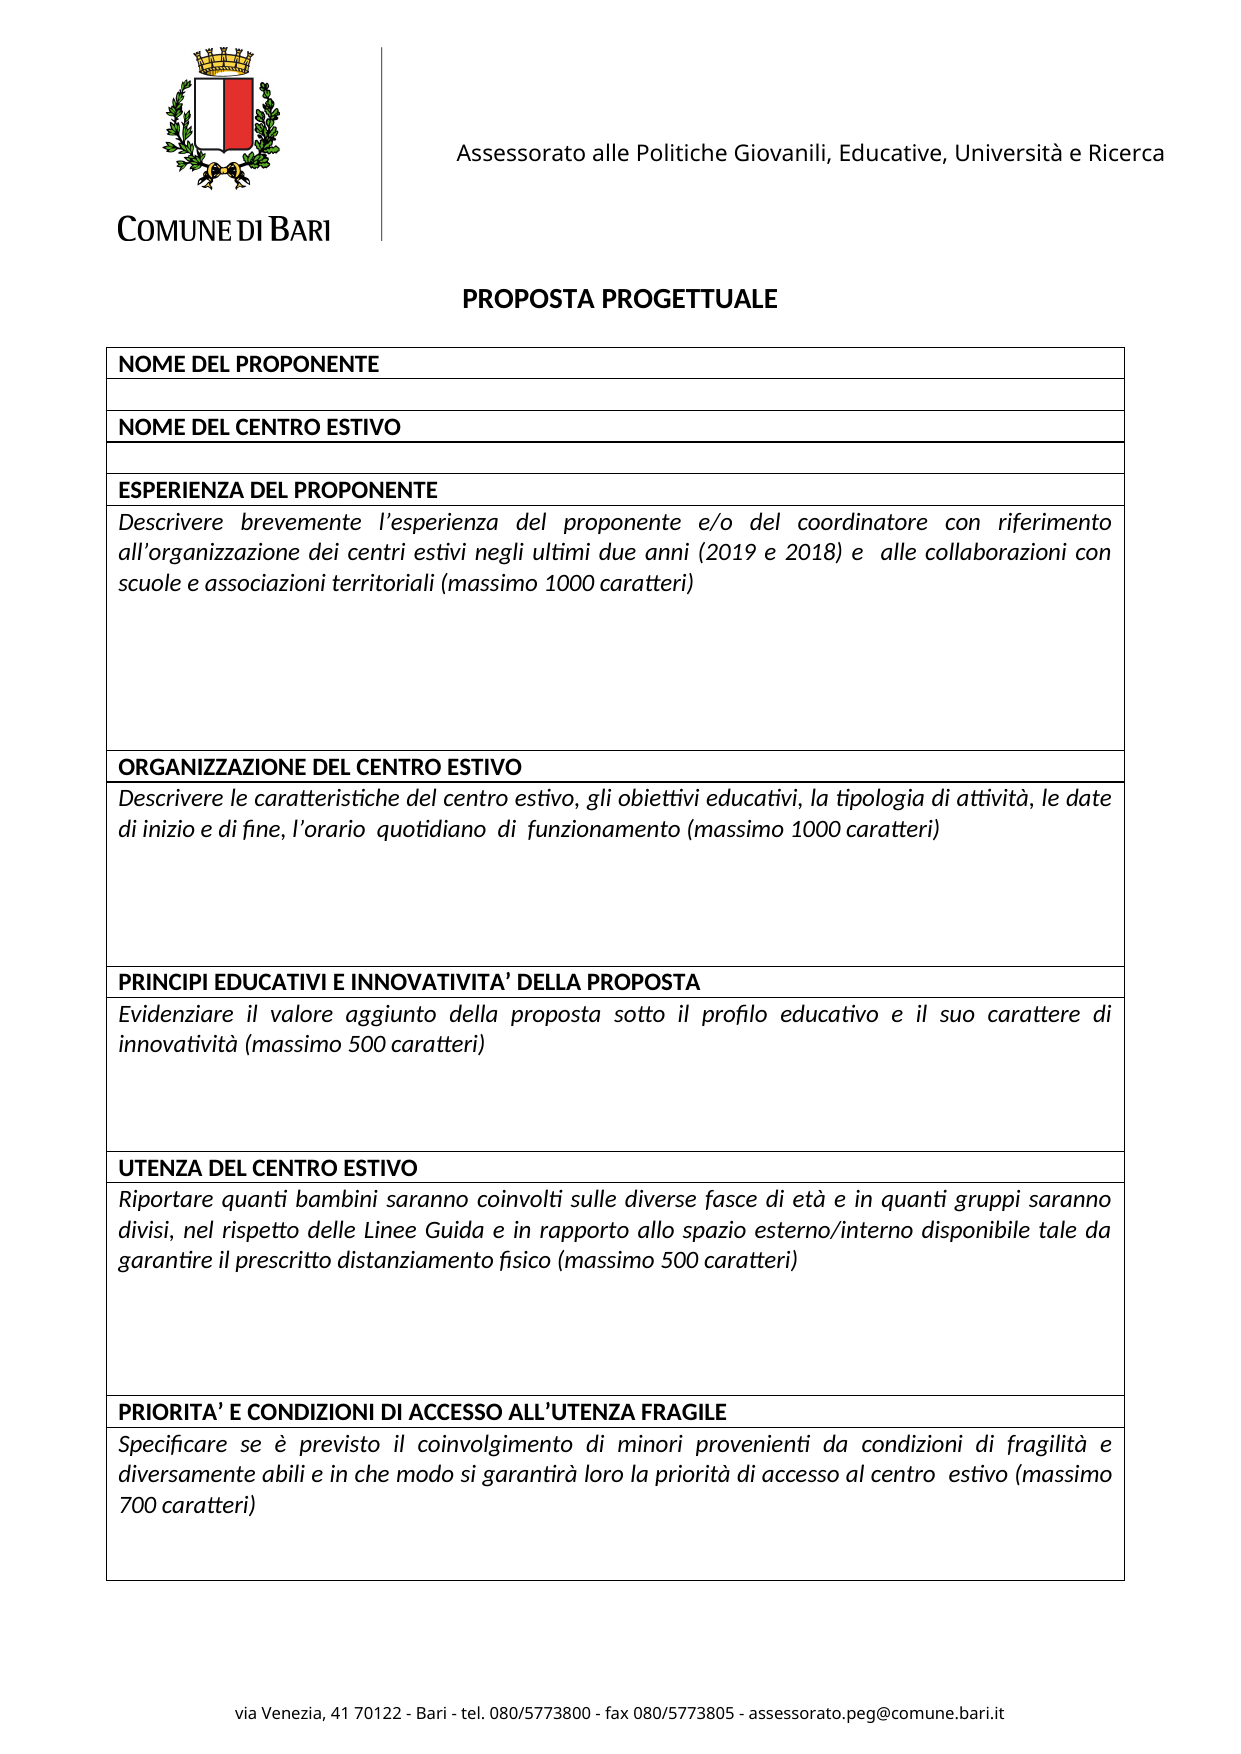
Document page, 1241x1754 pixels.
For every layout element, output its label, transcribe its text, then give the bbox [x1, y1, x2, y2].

table_cell Descrivere brevemente l’esperienza del proponente e/o del coordinatore con riferimento all’organizzazione dei centri estivi negli ultimi due anni (2019 e 2018) e alle collaborazioni con scuole e associazioni territoriali (massimo 1000 caratteri) [107, 506, 1124, 750]
text PROPOSTA PROGETTUALE [118, 281, 1122, 316]
picture [118, 47, 383, 241]
table_cell PRIORITA’ E CONDIZIONI DI ACCESSO ALL’UTENZA FRAGILE [107, 1396, 1124, 1427]
table_cell ESPERIENZA DEL PROPONENTE [107, 474, 1124, 504]
table_cell [107, 443, 1124, 473]
table_cell UTENZA DEL CENTRO ESTIVO [107, 1152, 1124, 1182]
table_header NOME DEL PROPONENTE [107, 348, 1124, 378]
table_cell ORGANIZZAZIONE DEL CENTRO ESTIVO [107, 751, 1124, 781]
table_cell Descrivere le caratteristiche del centro estivo, gli obiettivi educativi, la tipologia di attività, le date di inizio e di fine, l’orario quotidiano di funzionamento (massimo 1000 caratteri) [107, 783, 1124, 966]
table_cell Evidenziare il valore aggiunto della proposta sotto il profilo educativo e il suo carattere di innovatività (massimo 500 caratteri) [107, 998, 1124, 1151]
table_cell [107, 379, 1124, 410]
table_cell PRINCIPI EDUCATIVI E INNOVATIVITA’ DELLA PROPOSTA [107, 967, 1124, 997]
table_cell NOME DEL CENTRO ESTIVO [107, 411, 1124, 441]
table_cell Riportare quanti bambini saranno coinvolti sulle diverse fasce di età e in quanti gruppi saranno divisi, nel rispetto delle Linee Guida e in rapporto allo spazio esterno/interno disponibile tale da garantire il prescritto distanziamento fisico (massimo 500 caratteri) [107, 1183, 1124, 1395]
